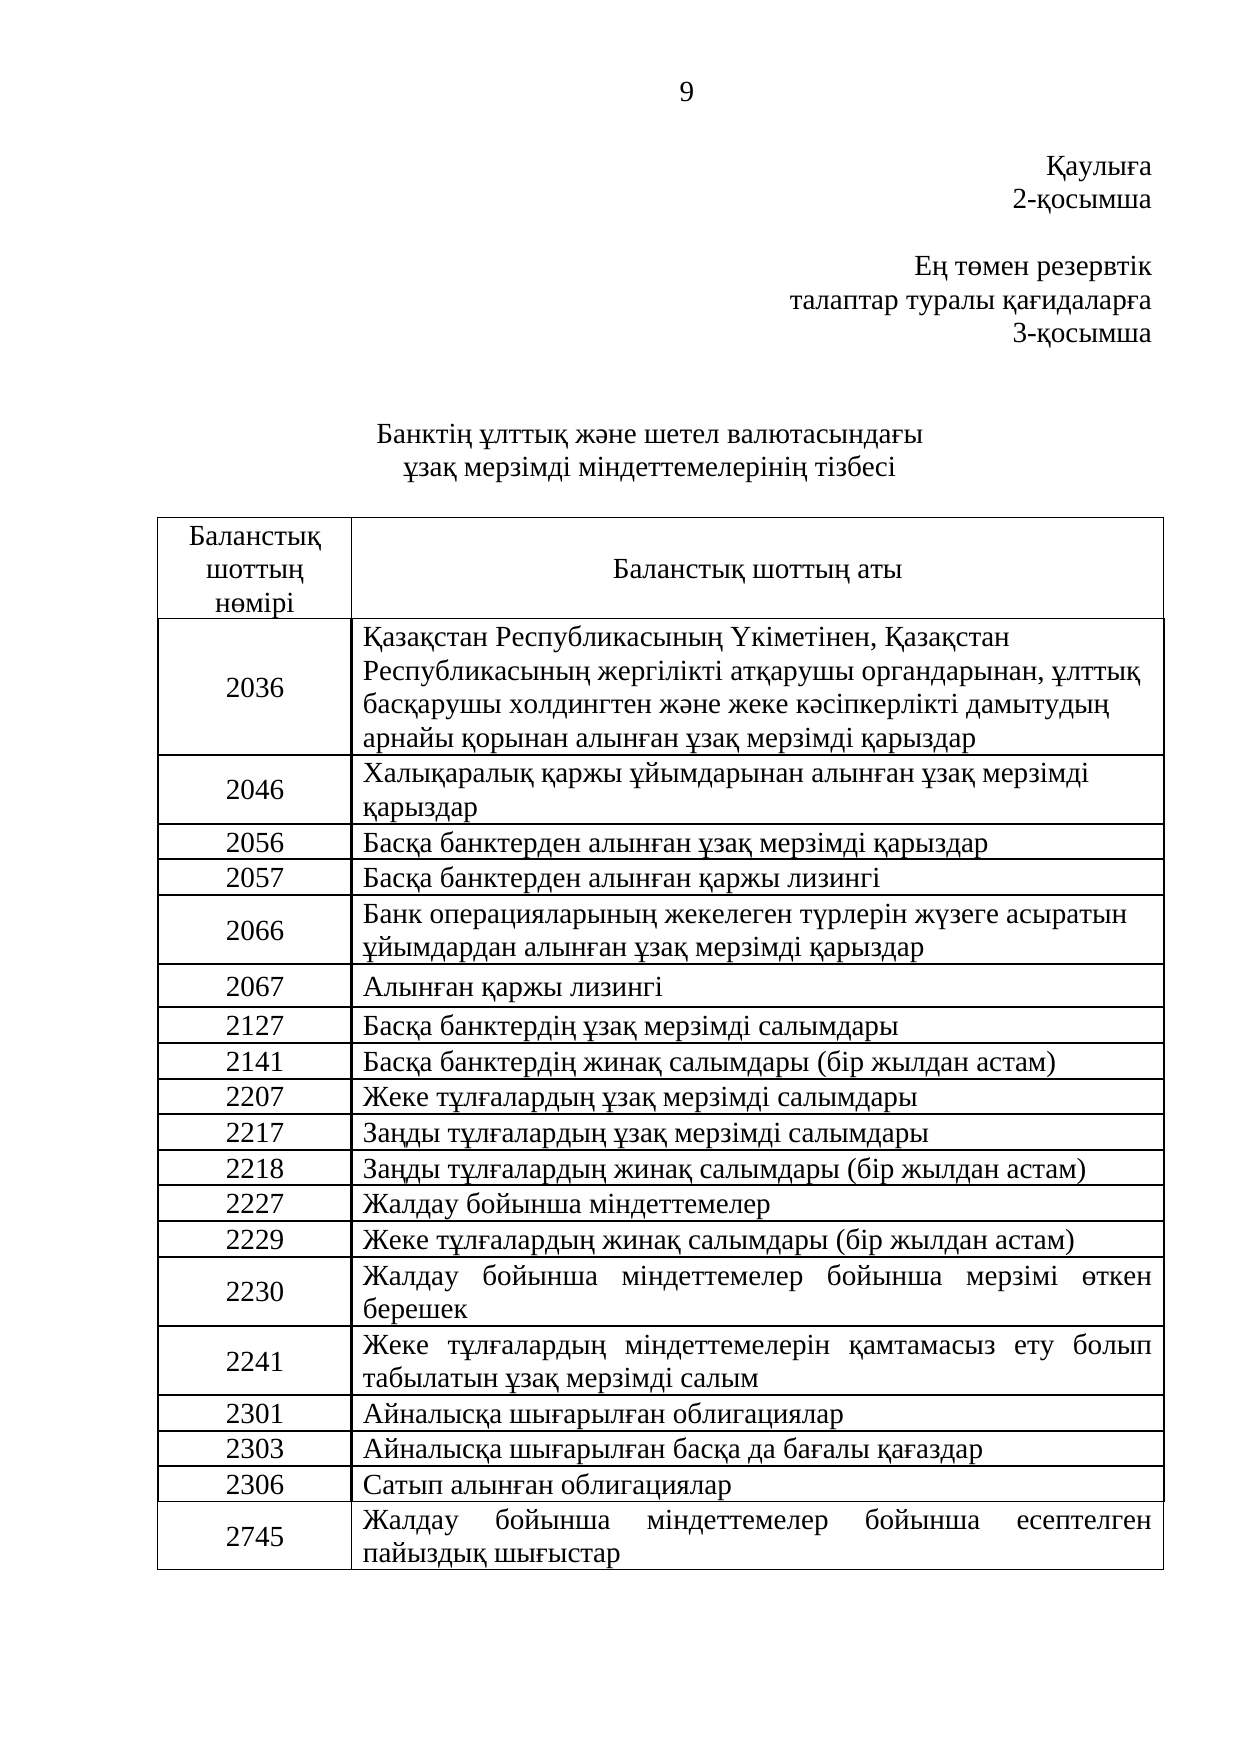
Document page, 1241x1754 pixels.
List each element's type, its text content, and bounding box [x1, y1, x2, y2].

table_cell Сатып алынған облигациялар [353, 1467, 1163, 1501]
table_cell 2745 [158, 1502, 351, 1569]
table_cell 2241 [159, 1327, 350, 1394]
table_cell 2141 [159, 1044, 350, 1077]
table_cell Басқа банктердiң ұзақ мерзiмдi салымдары [353, 1008, 1163, 1042]
table_cell Халықаралық қаржы ұйымдарынан алынған ұзақ мерзiмдi қарыздар [353, 756, 1163, 823]
table_header Баланстық шоттың аты [352, 518, 1163, 618]
table_cell 2207 [159, 1080, 350, 1113]
table_cell 2229 [159, 1222, 350, 1256]
text талаптар туралы қағидаларға [148, 282, 1152, 315]
table_cell Жалдау бойынша міндеттемелер бойынша есептелген пайыздық шығыстар [352, 1502, 1163, 1569]
table_cell Жеке тұлғалардың жинақ салымдары (бір жылдан астам) [353, 1222, 1163, 1256]
table_cell Айналысқа шығарылған басқа да бағалы қағаздар [353, 1432, 1163, 1465]
table_header Баланстық шоттың нөмірі [158, 518, 351, 618]
table_cell Айналысқа шығарылған облигациялар [353, 1396, 1163, 1429]
table_cell Қазақстан Республикасының Үкіметінен, Қазақстан Республикасының жергілікті атқарушы органдарынан, ұлттық басқарушы холдингтен және жеке кәсіпкерлікті дамытудың арнайы қорынан алынған ұзақ мерзімді қарыздар [353, 619, 1163, 753]
table_cell Алынған қаржы лизингі [353, 965, 1163, 1006]
table_cell 2218 [159, 1151, 350, 1184]
table_cell 2301 [159, 1396, 350, 1429]
table_cell 2227 [159, 1186, 350, 1220]
table_cell 2067 [159, 965, 350, 1006]
table_cell 2066 [159, 896, 350, 963]
text Қаулыға [148, 148, 1152, 181]
table_cell Басқа банктердің жинақ салымдары (бір жылдан астам) [353, 1044, 1163, 1077]
table_cell Жалдау бойынша міндеттемелер бойынша мерзімі өткен берешек [353, 1258, 1163, 1325]
table_cell 2057 [159, 860, 350, 894]
text ұзақ мерзімді міндеттемелерінің тізбесі [148, 449, 1152, 483]
table_cell 2303 [159, 1432, 350, 1465]
table_cell 2127 [159, 1008, 350, 1042]
table_cell Заңды тұлғалардың жинақ салымдары (бір жылдан астам) [353, 1151, 1163, 1184]
text Банктің ұлттық және шетел валютасындағы [148, 416, 1152, 449]
table_cell Басқа банктерден алынған қаржы лизингi [353, 860, 1163, 894]
text 3-қосымша [148, 315, 1152, 349]
table_cell Жеке тұлғалардың міндеттемелерін қамтамасыз ету болып табылатын ұзақ мерзімді салым [353, 1327, 1163, 1394]
table_cell 2036 [159, 619, 350, 753]
table_cell 2230 [159, 1258, 350, 1325]
table_cell 2306 [159, 1467, 350, 1501]
table_cell 2217 [159, 1115, 350, 1149]
table_cell Банк операцияларының жекелеген түрлерiн жүзеге асыратын ұйымдардан алынған ұзақ мерзiмдi қарыздар [353, 896, 1163, 963]
table_cell Жеке тұлғалардың ұзақ мерзімді салымдары [353, 1080, 1163, 1113]
text 2-қосымша [148, 181, 1152, 215]
table_cell 2056 [159, 825, 350, 858]
table_cell 2046 [159, 756, 350, 823]
table_cell Жалдау бойынша міндеттемелер [353, 1186, 1163, 1220]
table_cell Заңды тұлғалардың ұзақ мерзімді салымдары [353, 1115, 1163, 1149]
table_cell Басқа банктерден алынған ұзақ мерзiмдi қарыздар [353, 825, 1163, 858]
text Ең төмен резервтік [148, 248, 1152, 282]
